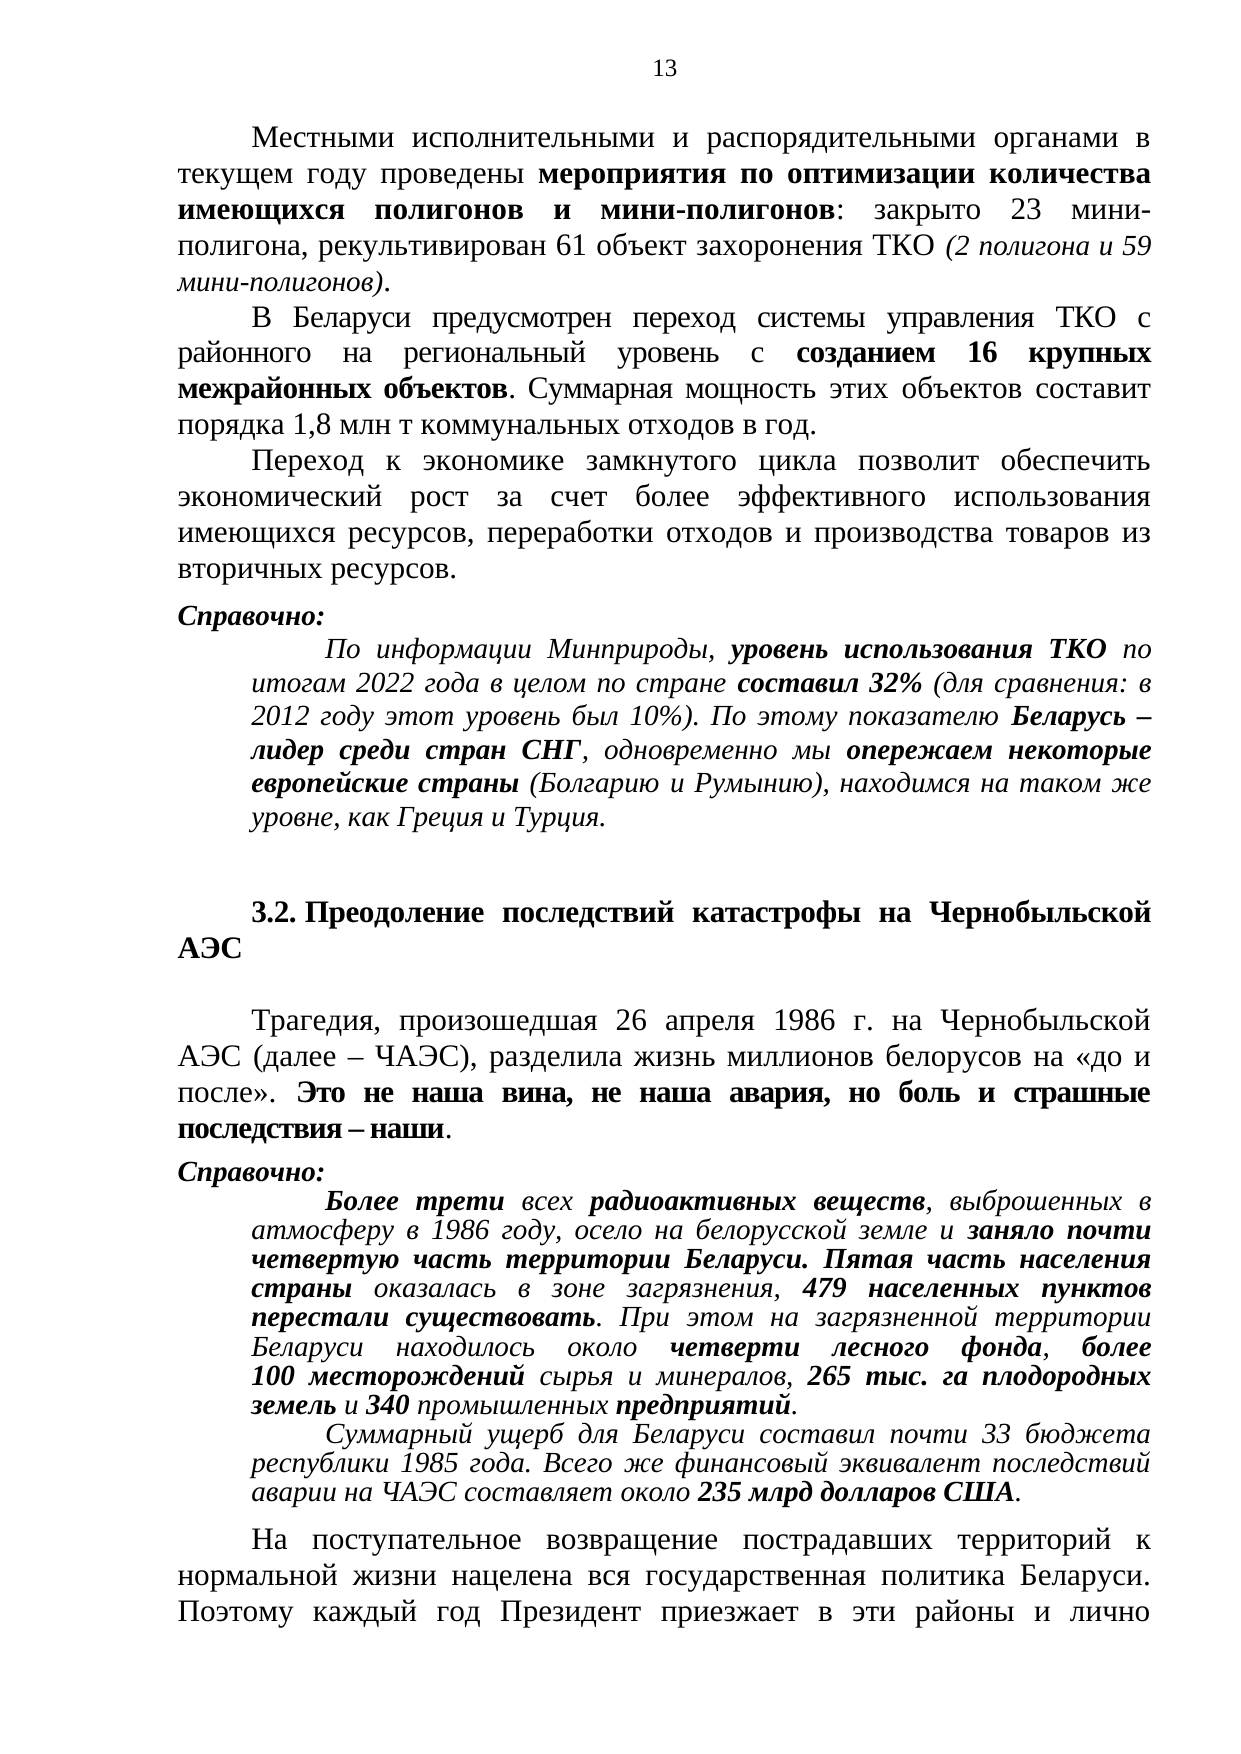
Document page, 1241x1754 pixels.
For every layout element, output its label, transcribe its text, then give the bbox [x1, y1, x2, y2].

text 3.2. Преодоление последствий катастрофы на Чернобыльской АЭС [177, 894, 1152, 966]
text В Беларуси предусмотрен переход системы управления ТКО с районного на региональный уровень с созданием 16 крупных межрайонных объектов. Суммарная мощность этих объектов составит порядка 1,8 млн т коммунальных отходов в год. [177, 298, 1152, 442]
text Переход к экономике замкнутого цикла позволит обеспечить экономический рост за счет более эффективного использования имеющихся ресурсов, переработки отходов и производства товаров из вторичных ресурсов. [177, 442, 1152, 585]
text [177, 1520, 1152, 1628]
text Справочно: [177, 598, 1152, 631]
text Местными исполнительными и распорядительными органами в текущем году проведены мероприятия по оптимизации количества имеющихся полигонов и мини-полигонов: закрыто 23 мини-полигона, рекультивирован 61 объект захоронения ТКО (2 полигона и 59 мини-полигонов). [177, 118, 1152, 298]
text Суммарный ущерб для Беларуси составил почти 33 бюджета республики 1985 года. Всего же финансовый эквивалент последствий аварии на ЧАЭС составляет около 235 млрд долларов США. [251, 1420, 1152, 1508]
text Справочно: [177, 1158, 1152, 1187]
text Более трети всех радиоактивных веществ, выброшенных в атмосферу в 1986 году, осело на белорусской земле и заняло почти четвертую часть территории Беларуси. Пятая часть населения страны оказалась в зоне загрязнения, 479 населенных пунктов перестали существовать. При этом на загрязненной территории Беларуси находилось около четверти лесного фонда, более 100 месторождений сырья и минералов, 265 тыс. га плодородных земель и 340 промышленных предприятий. [251, 1187, 1152, 1420]
text Трагедия, произошедшая 26 апреля 1986 г. на Чернобыльской АЭС (далее – ЧАЭС), разделила жизнь миллионов белорусов на «до и после». Это не наша вина, не наша авария, но боль и страшные последствия – наши. [177, 1001, 1152, 1145]
text По информации Минприроды, уровень использования ТКО по итогам 2022 года в целом по стране составил 32% (для сравнения: в 2012 году этот уровень был 10%). По этому показателю Беларусь – лидер среди стран СНГ, одновременно мы опережаем некоторые европейские страны (Болгарию и Румынию), находимся на таком же уровне, как Греция и Турция. [251, 631, 1152, 833]
